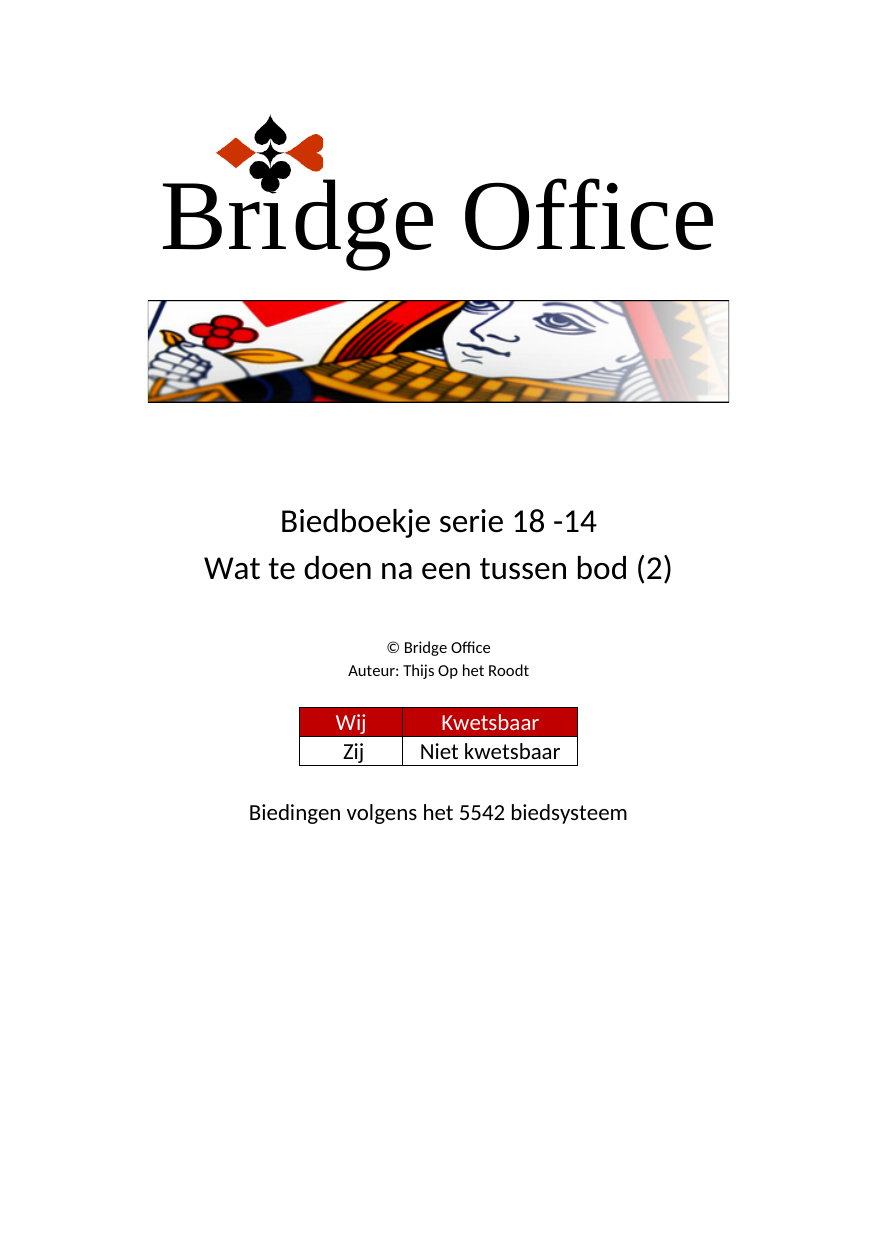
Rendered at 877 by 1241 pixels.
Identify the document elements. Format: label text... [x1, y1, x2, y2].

picture [147, 300, 730, 403]
table_cell Niet kwetsbaar [403, 737, 577, 765]
table_header Wij [300, 708, 402, 736]
text Biedingen volgens het 5542 biedsysteem [148, 798, 729, 827]
table_header Kwetsbaar [403, 708, 577, 736]
table_cell Zij [300, 737, 402, 765]
text Biedboekje serie 18 -14 Wat te doen na een tussen bod (2) © Bridge Office Auteur: Thijs Op het Roodt [148, 453, 729, 681]
